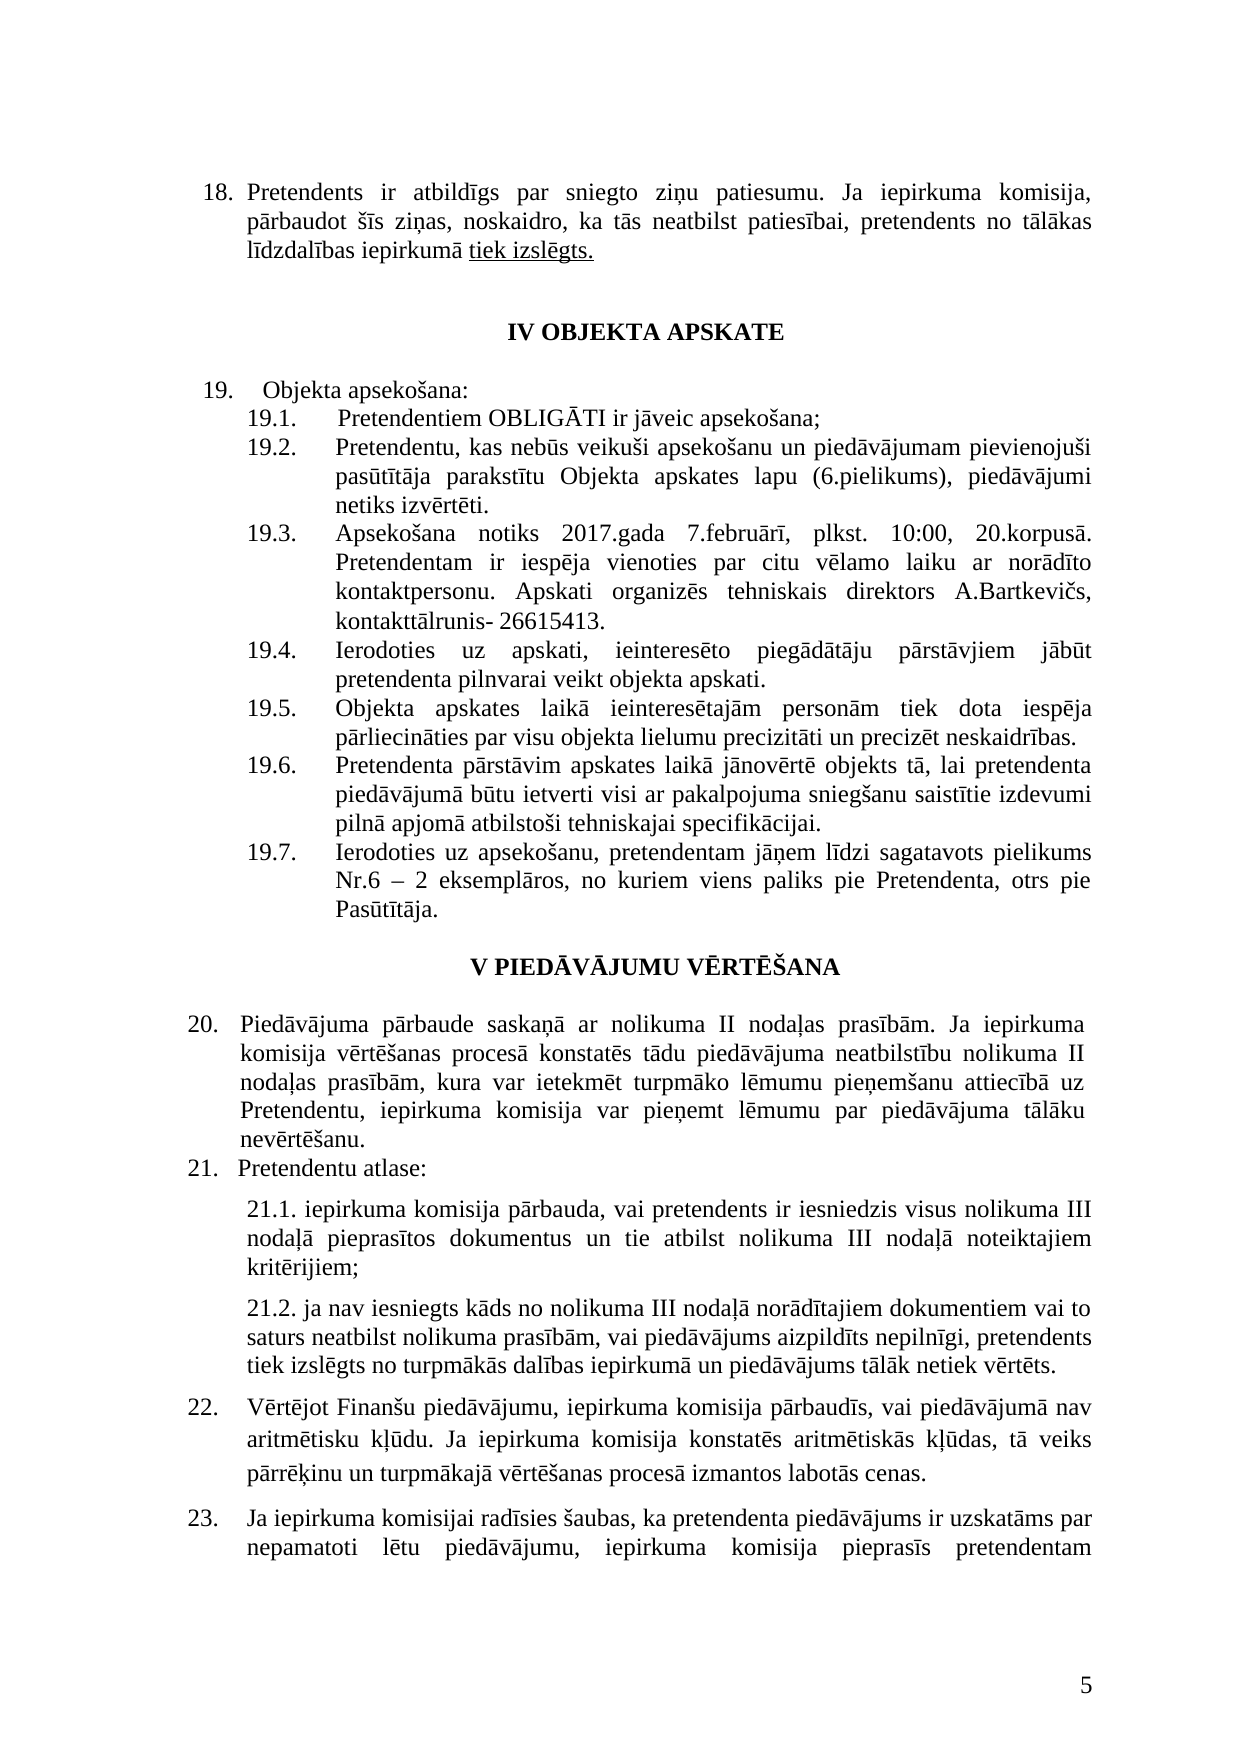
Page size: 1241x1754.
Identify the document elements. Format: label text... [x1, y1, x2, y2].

list Pretendentiem OBLIGĀTI ir jāveic apsekošana; [247, 403, 1092, 432]
text 21. Pretendentu atlase: [187, 1153, 1092, 1182]
text V Piedāvājumu vērtēšana [225, 952, 1086, 980]
list Pretendents ir atbildīgs par sniegto ziņu patiesumu. Ja iepirkuma komisija, pārbaudot šīs ziņas, noskaidro, ka tās neatbilst patiesībai, pretendents no tālākas līdzdalības iepirkumā tiek izslēgts. [202, 177, 1092, 263]
list Objekta apskates laikā ieinteresētajām personām tiek dota iespēja pārliecināties par visu objekta lielumu precizitāti un precizēt neskaidrības. [247, 693, 1092, 750]
text IV OBJEKTA APSKATE [206, 317, 1086, 346]
list Pretendenta pārstāvim apskates laikā jānovērtē objekts tā, lai pretendenta piedāvājumā būtu ietverti visi ar pakalpojuma sniegšanu saistītie izdevumi pilnā apjomā atbilstoši tehniskajai specifikācijai. [247, 750, 1092, 837]
list Vērtējot Finanšu piedāvājumu, iepirkuma komisija pārbaudīs, vai piedāvājumā nav aritmētisku kļūdu. Ja iepirkuma komisija konstatēs aritmētiskās kļūdas, tā veiks pārrēķinu un turpmākajā vērtēšanas procesā izmantos labotās cenas. [187, 1392, 1092, 1486]
text 21.2. ja nav iesniegts kāds no nolikuma III nodaļā norādītajiem dokumentiem vai to saturs neatbilst nolikuma prasībām, vai piedāvājums aizpildīts nepilnīgi, pretendents tiek izslēgts no turpmākās dalības iepirkumā un piedāvājums tālāk netiek vērtēts. [247, 1293, 1092, 1379]
text 21.1. iepirkuma komisija pārbauda, vai pretendents ir iesniedzis visus nolikuma III nodaļā pieprasītos dokumentus un tie atbilst nolikuma III nodaļā noteiktajiem kritērijiem; [247, 1194, 1092, 1280]
list Apsekošana notiks 2017.gada 7.februārī, plkst. 10:00, 20.korpusā. Pretendentam ir iespēja vienoties par citu vēlamo laiku ar norādīto kontaktpersonu. Apskati organizēs tehniskais direktors A.Bartkevičs, kontakttālrunis- 26615413. [247, 518, 1092, 635]
list Ierodoties uz apskati, ieinteresēto piegādātāju pārstāvjiem jābūt pretendenta pilnvarai veikt objekta apskati. [247, 635, 1092, 693]
list Piedāvājuma pārbaude saskaņā ar nolikuma II nodaļas prasībām. Ja iepirkuma komisija vērtēšanas procesā konstatēs tādu piedāvājuma neatbilstību nolikuma II nodaļas prasībām, kura var ietekmēt turpmāko lēmumu pieņemšanu attiecībā uz Pretendentu, iepirkuma komisija var pieņemt lēmumu par piedāvājuma tālāku nevērtēšanu. [187, 1009, 1086, 1153]
list Objekta apsekošana: [202, 375, 1092, 403]
list Ierodoties uz apsekošanu, pretendentam jāņem līdzi sagatavots pielikums Nr.6 – 2 eksemplāros, no kuriem viens paliks pie Pretendenta, otrs pie Pasūtītāja. [247, 837, 1092, 923]
list Pretendentu, kas nebūs veikuši apsekošanu un piedāvājumam pievienojuši pasūtītāja parakstītu Objekta apskates lapu (6.pielikums), piedāvājumi netiks izvērtēti. [247, 432, 1092, 518]
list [187, 1503, 1092, 1561]
